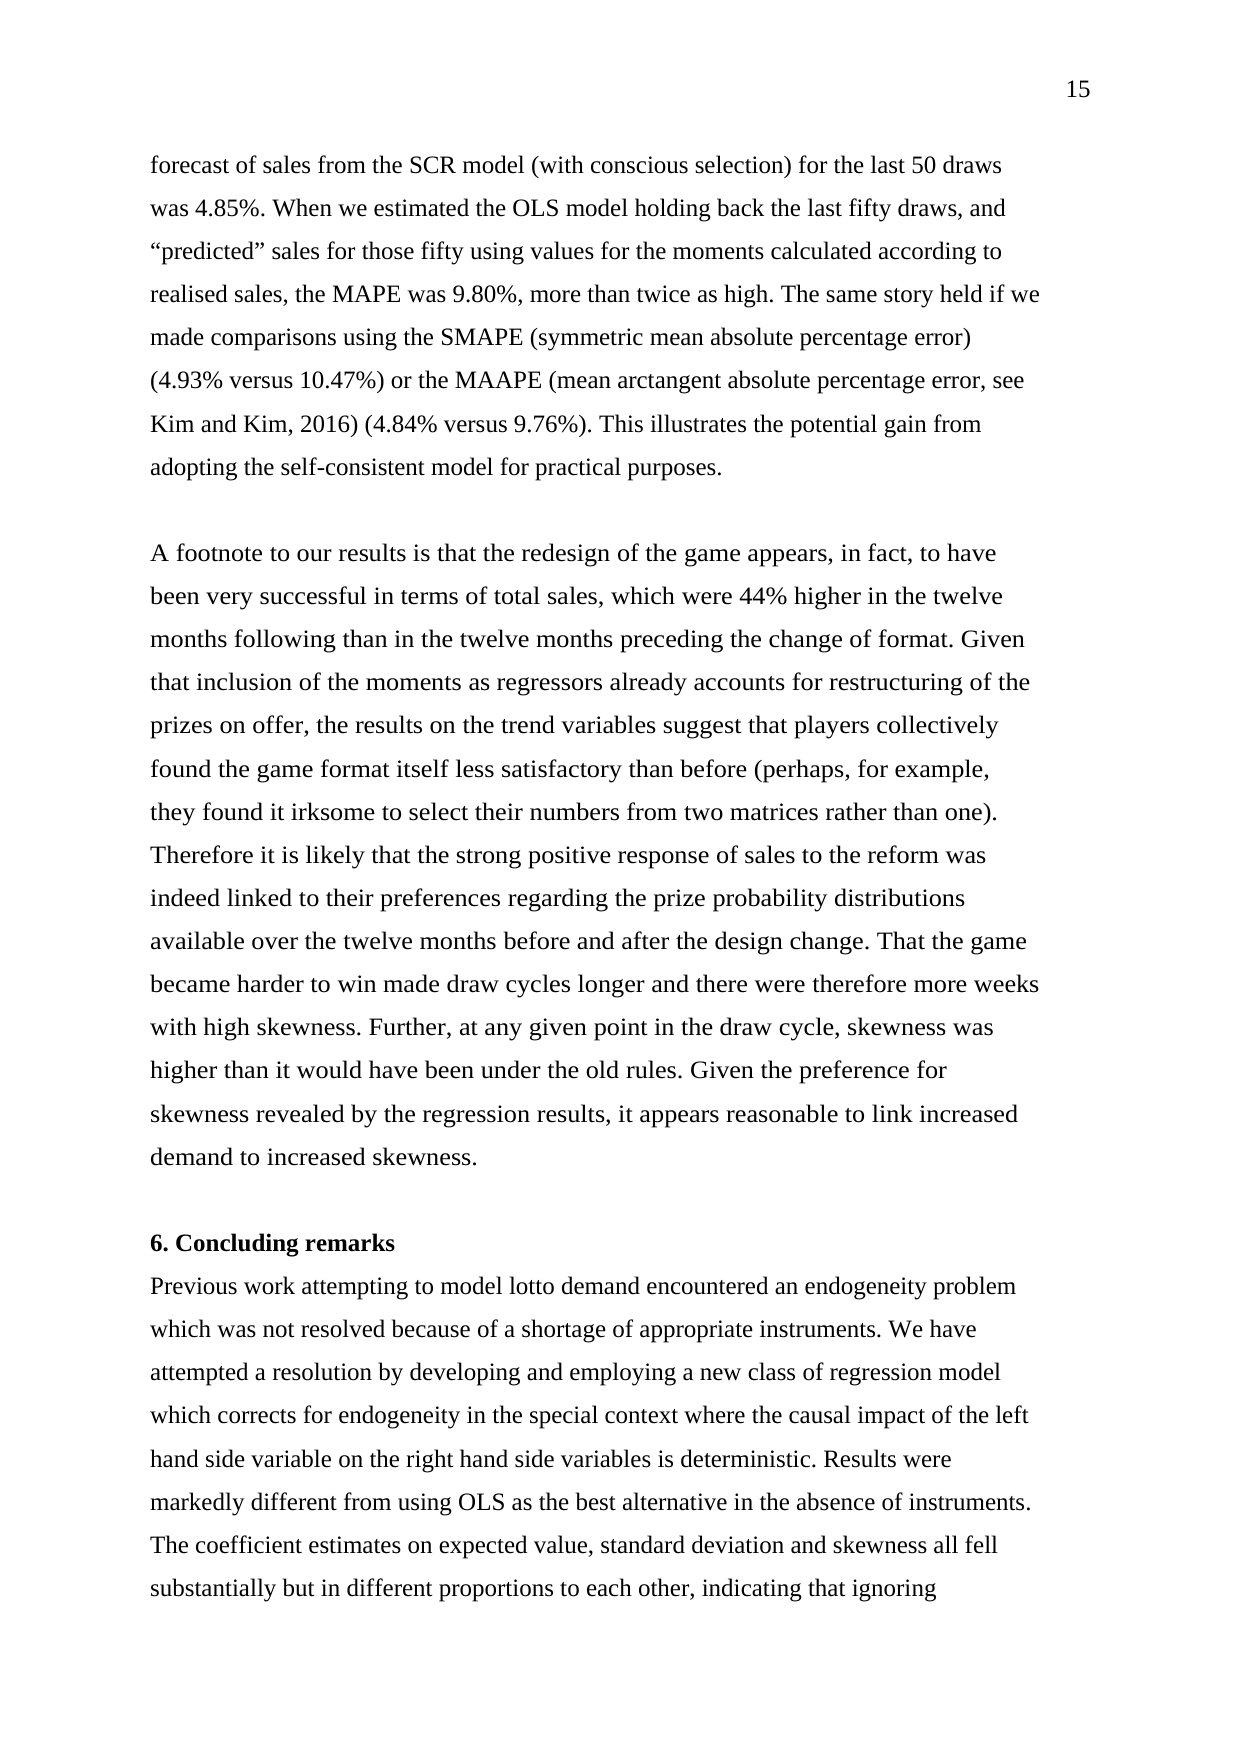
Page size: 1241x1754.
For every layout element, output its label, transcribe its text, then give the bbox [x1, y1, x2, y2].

text A footnote to our results is that the redesign of the game appears, in fact, to have been very successful in terms of total sales, which were 44% higher in the twelve months following than in the twelve months preceding the change of format. Given that inclusion of the moments as regressors already accounts for restructuring of the prizes on offer, the results on the trend variables suggest that players collectively found the game format itself less satisfactory than before (perhaps, for example, they found it irksome to select their numbers from two matrices rather than one). Therefore it is likely that the strong positive response of sales to the reform was indeed linked to their preferences regarding the prize probability distributions available over the twelve months before and after the design change. That the game became harder to win made draw cycles longer and there were therefore more weeks with high skewness. Further, at any given point in the draw cycle, skewness was higher than it would have been under the old rules. Given the preference for skewness revealed by the regression results, it appears reasonable to link increased demand to increased skewness. [150, 538, 1041, 1171]
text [150, 150, 1041, 481]
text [150, 1271, 1041, 1602]
text 6. Concluding remarks [150, 1228, 1041, 1257]
